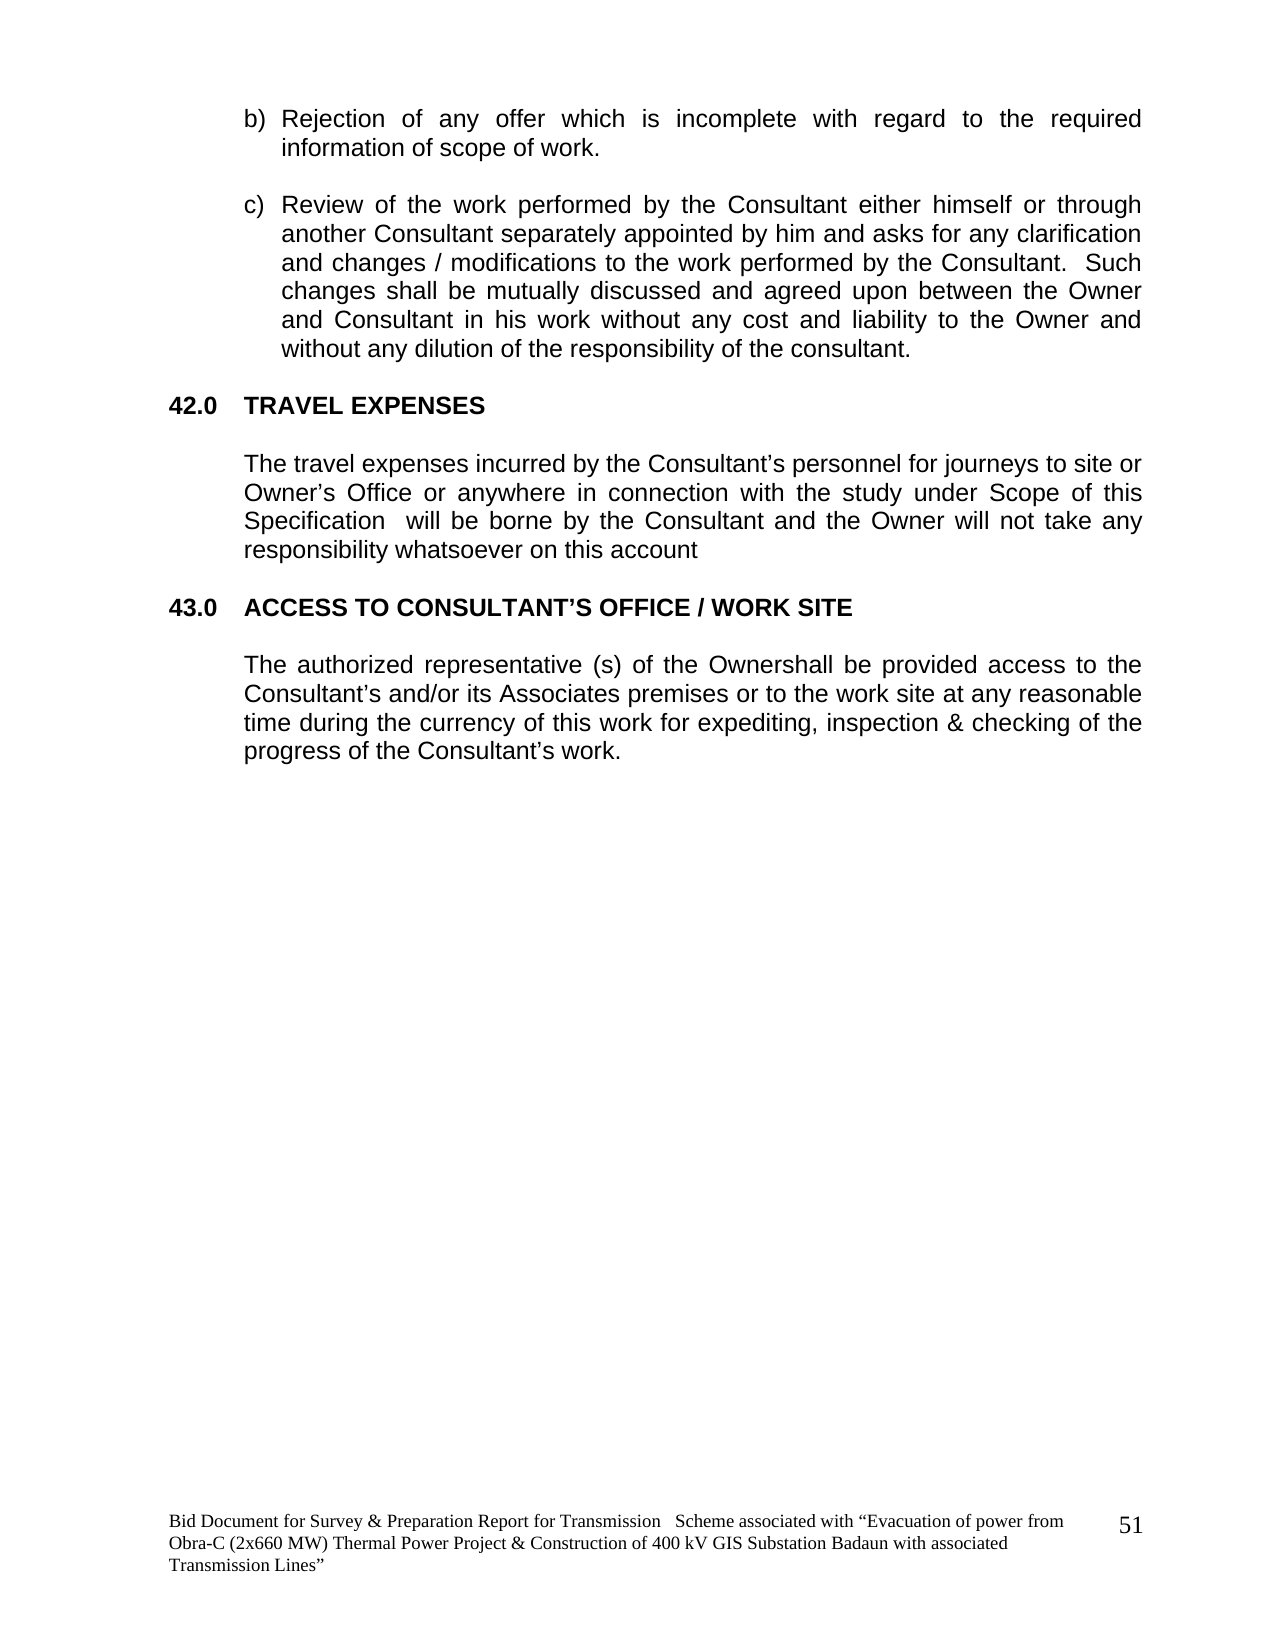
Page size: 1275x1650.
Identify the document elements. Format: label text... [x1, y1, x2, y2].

list TRAVEL EXPENSES [169, 391, 1144, 420]
text The travel expenses incurred by the Consultant’s personnel for journeys to site or Owner’s Office or anywhere in connection with the study under Scope of this Specification will be borne by the Consultant and the Owner will not take any responsibility whatsoever on this account [244, 449, 1144, 564]
list Review of the work performed by the Consultant either himself or through another Consultant separately appointed by him and asks for any clarification and changes / modifications to the work performed by the Consultant. Such changes shall be mutually discussed and agreed upon between the Owner and Consultant in his work without any cost and liability to the Owner and without any dilution of the responsibility of the consultant. [244, 190, 1144, 362]
list Rejection of any offer which is incomplete with regard to the required information of scope of work. [244, 104, 1144, 161]
text The authorized representative (s) of the Ownershall be provided access to the Consultant’s and/or its Associates premises or to the work site at any reasonable time during the currency of this work for expediting, inspection & checking of the progress of the Consultant’s work. [244, 650, 1144, 765]
list ACCESS TO CONSULTANT’S OFFICE / WORK SITE [169, 592, 1144, 621]
